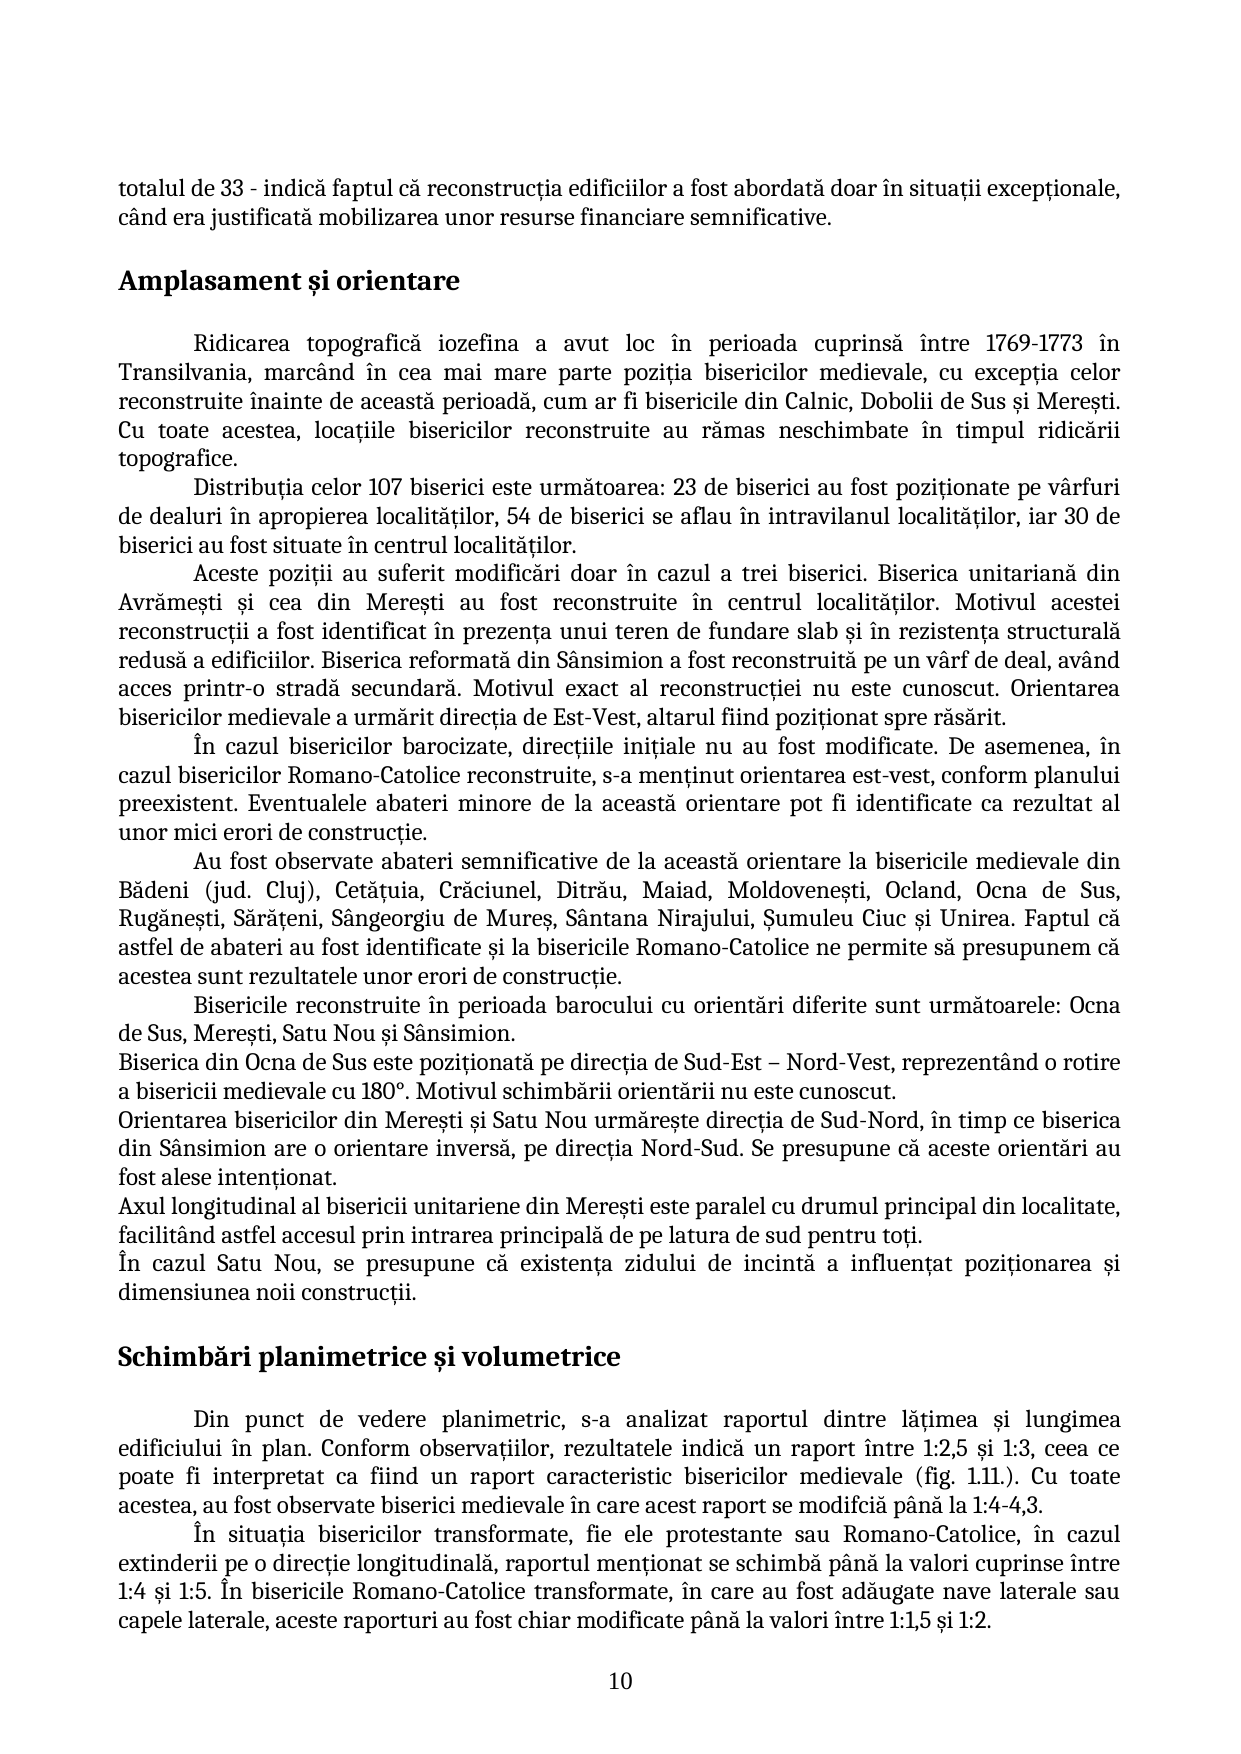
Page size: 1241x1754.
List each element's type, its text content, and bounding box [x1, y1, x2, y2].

subtitle Amplasament și orientare [118, 264, 1122, 298]
text Biserica din Ocna de Sus este poziționată pe direcția de Sud-Est – Nord-Vest, reprezentând o rotire a bisericii medievale cu 180°. Motivul schimbării orientării nu este cunoscut. [118, 1048, 1122, 1106]
subtitle Schimbări planimetrice și volumetrice [118, 1340, 1122, 1373]
text Ridicarea topografică iozefina a avut loc în perioada cuprinsă între 1769-1773 în Transilvania, marcând în cea mai mare parte poziția bisericilor medievale, cu excepția celor reconstruite înainte de această perioadă, cum ar fi bisericile din Calnic, Dobolii de Sus și Merești. Cu toate acestea, locațiile bisericilor reconstruite au rămas neschimbate în timpul ridicării topografice. [118, 329, 1122, 473]
text În cazul bisericilor barocizate, direcțiile inițiale nu au fost modificate. De asemenea, în cazul bisericilor Romano-Catolice reconstruite, s-a menținut orientarea est-vest, conform planului preexistent. Eventualele abateri minore de la această orientare pot fi identificate ca rezultat al unor mici erori de construcție. [118, 732, 1122, 847]
text În cazul Satu Nou, se presupune că existența zidului de incintă a influențat poziționarea și dimensiunea noii construcții. [118, 1249, 1122, 1307]
text Orientarea bisericilor din Merești și Satu Nou urmărește direcția de Sud-Nord, în timp ce biserica din Sânsimion are o orientare inversă, pe direcția Nord-Sud. Se presupune că aceste orientări au fost alese intenționat. [118, 1106, 1122, 1192]
text Au fost observate abateri semnificative de la această orientare la bisericile medievale din Bădeni (jud. Cluj), Cetățuia, Crăciunel, Ditrău, Maiad, Moldovenești, Ocland, Ocna de Sus, Rugănești, Sărățeni, Sângeorgiu de Mureș, Sântana Nirajului, Șumuleu Ciuc și Unirea. Faptul că astfel de abateri au fost identificate și la bisericile Romano-Catolice ne permite să presupunem că acestea sunt rezultatele unor erori de construcție. [118, 847, 1122, 991]
text În situația bisericilor transformate, fie ele protestante sau Romano-Catolice, în cazul extinderii pe o direcție longitudinală, raportul menționat se schimbă până la valori cuprinse între 1:4 și 1:5. În bisericile Romano-Catolice transformate, în care au fost adăugate nave laterale sau capele laterale, aceste raporturi au fost chiar modificate până la valori între 1:1,5 și 1:2. [118, 1520, 1122, 1635]
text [118, 174, 1122, 232]
text Aceste poziții au suferit modificări doar în cazul a trei biserici. Biserica unitariană din Avrămești și cea din Merești au fost reconstruite în centrul localităților. Motivul acestei reconstrucții a fost identificat în prezența unui teren de fundare slab și în rezistența structurală redusă a edificiilor. Biserica reformată din Sânsimion a fost reconstruită pe un vârf de deal, având acces printr-o stradă secundară. Motivul exact al reconstrucției nu este cunoscut. Orientarea bisericilor medievale a urmărit direcția de Est-Vest, altarul fiind poziționat spre răsărit. [118, 559, 1122, 732]
text Distribuția celor 107 biserici este următoarea: 23 de biserici au fost poziționate pe vârfuri de dealuri în apropierea localităților, 54 de biserici se aflau în intravilanul localităților, iar 30 de biserici au fost situate în centrul localităților. [118, 473, 1122, 559]
text Din punct de vedere planimetric, s-a analizat raportul dintre lățimea și lungimea edificiului în plan. Conform observațiilor, rezultatele indică un raport între 1:2,5 și 1:3, ceea ce poate fi interpretat ca fiind un raport caracteristic bisericilor medievale (fig. 1.11.). Cu toate acestea, au fost observate biserici medievale în care acest raport se modifciă până la 1:4-4,3. [118, 1405, 1122, 1520]
text Bisericile reconstruite în perioada barocului cu orientări diferite sunt următoarele: Ocna de Sus, Merești, Satu Nou și Sânsimion. [118, 991, 1122, 1048]
text Axul longitudinal al bisericii unitariene din Merești este paralel cu drumul principal din localitate, facilitând astfel accesul prin intrarea principală de pe latura de sud pentru toți. [118, 1192, 1122, 1249]
